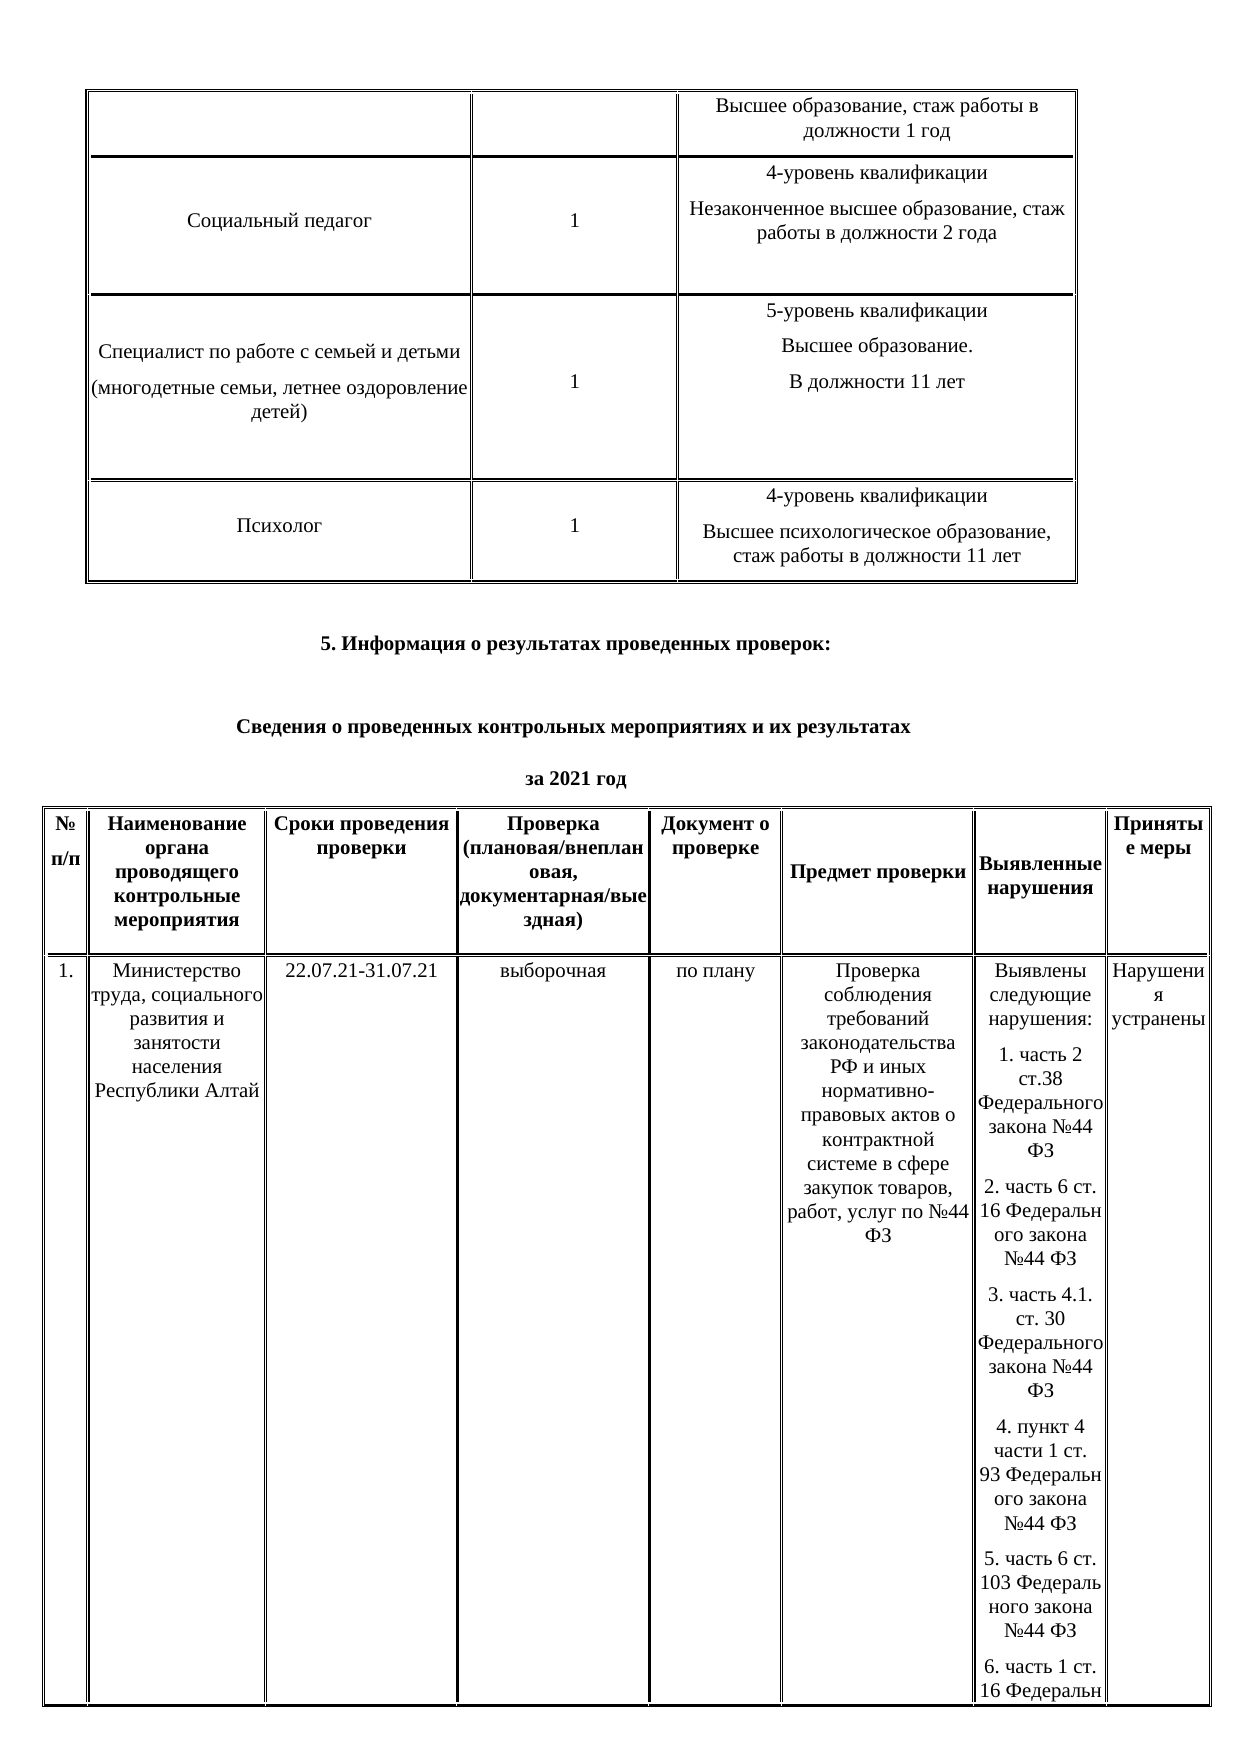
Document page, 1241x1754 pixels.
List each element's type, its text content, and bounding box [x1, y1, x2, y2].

table_cell 1 [473, 296, 676, 478]
table_cell 4-уровень квалификации Незаконченное высшее образование, стаж работы в должности 2 года [679, 155, 1075, 293]
subtitle Сведения о проведенных контрольных мероприятиях и их результатах за 2021 год [89, 712, 1063, 790]
subtitle 5. Информация о результатах проведенных проверок: [89, 623, 1063, 655]
table_cell 22.07.21-31.07.21 [266, 957, 457, 1704]
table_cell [678, 92, 1075, 155]
table_cell выборочная [457, 957, 649, 1704]
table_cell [782, 953, 974, 1704]
table_cell Социальный педагог [89, 155, 470, 293]
table_header Наименование органа проводящего контрольные мероприятия [88, 809, 266, 953]
table_cell 4-уровень квалификации Высшее психологическое образование, стаж работы в должности 11 лет [678, 478, 1075, 580]
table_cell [974, 957, 1107, 1704]
table_cell по плану [649, 957, 782, 1704]
table_header Предмет проверки [782, 807, 974, 953]
table_header Принятые меры [1107, 809, 1209, 953]
table_cell Нарушения устранены [1107, 953, 1209, 1704]
table_cell 1 [473, 158, 676, 293]
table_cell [88, 957, 266, 1704]
table_cell 1. [45, 953, 88, 1704]
table_header Документ о проверке [649, 809, 782, 953]
table_header Сроки проведения проверки [266, 807, 457, 953]
table_cell Психолог [89, 478, 471, 580]
table_cell 1 [471, 482, 678, 580]
table_cell Специалист по работе с семьей и детьми (многодетные семьи, летнее оздоровление детей) [87, 293, 470, 478]
table_cell 5-уровень квалификации Высшее образование. В должности 11 лет [679, 293, 1076, 478]
table_header № п/п [44, 807, 88, 953]
table_cell 1 [471, 92, 678, 155]
table_header Выявленные нарушения [974, 809, 1107, 953]
table_header Проверка (плановая/внеплановая, документарная/выездная) [457, 807, 649, 953]
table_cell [89, 92, 471, 155]
